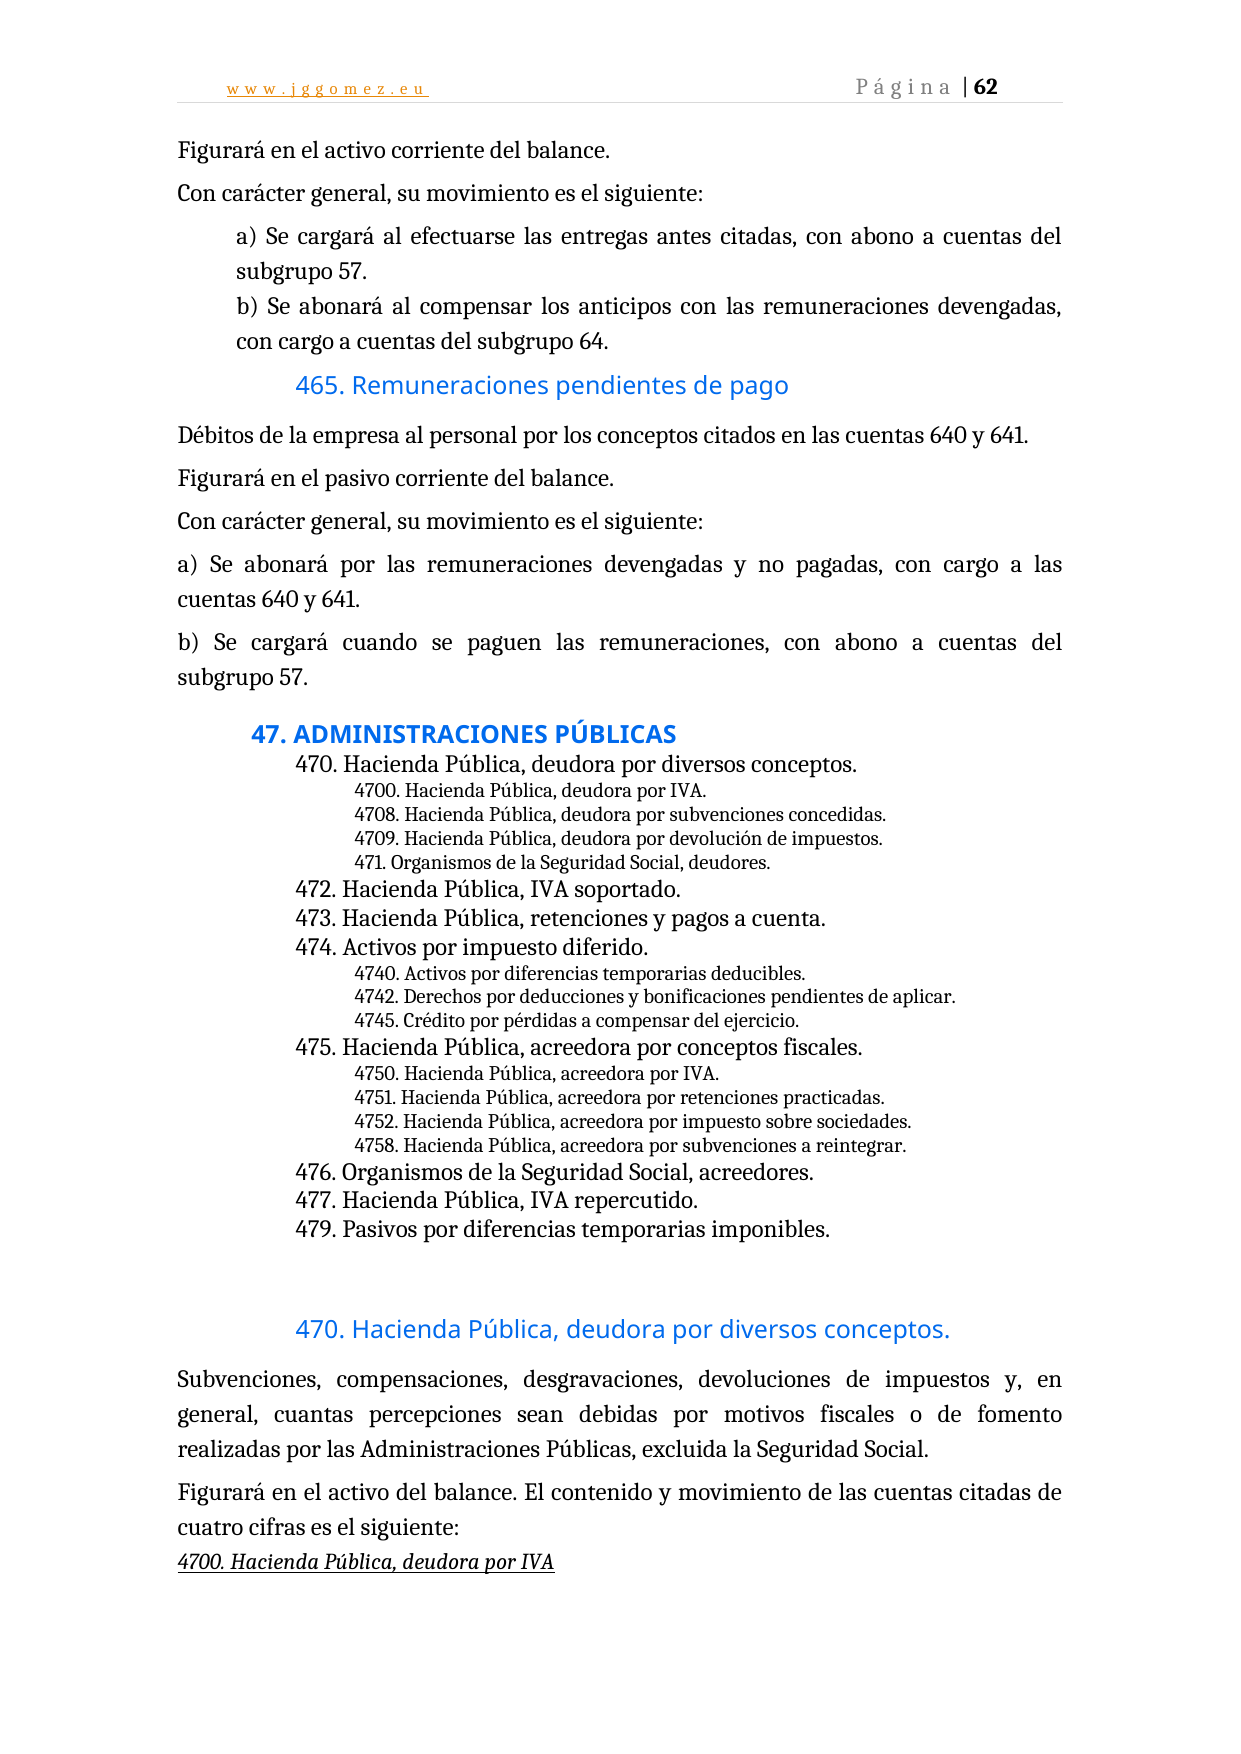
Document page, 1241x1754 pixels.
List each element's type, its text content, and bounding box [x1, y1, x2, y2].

text 4758. Hacienda Pública, acreedora por subvenciones a reintegrar. [354, 1134, 1063, 1158]
text 4740. Activos por diferencias temporarias deducibles. [354, 961, 1063, 985]
text b) Se abonará al compensar los anticipos con las remuneraciones devengadas, con cargo a cuentas del subgrupo 64. [236, 286, 1063, 356]
text 471. Organismos de la Seguridad Social, deudores. [354, 851, 1063, 875]
text 4700. Hacienda Pública, deudora por IVA. [354, 779, 1063, 803]
text 4752. Hacienda Pública, acreedora por impuesto sobre sociedades. [354, 1110, 1063, 1134]
text 470. Hacienda Pública, deudora por diversos conceptos. [295, 750, 1063, 779]
text Subvenciones, compensaciones, desgravaciones, devoluciones de impuestos y, en general, cuantas percepciones sean debidas por motivos fiscales o de fomento realizadas por las Administraciones Públicas, excluida la Seguridad Social. [177, 1358, 1063, 1463]
text 4751. Hacienda Pública, acreedora por retenciones practicadas. [354, 1086, 1063, 1110]
text a) Se abonará por las remuneraciones devengadas y no pagadas, con cargo a las cuentas 640 y 641. [177, 543, 1063, 613]
subtitle 465. Remuneraciones pendientes de pago [295, 368, 1063, 402]
text 4709. Hacienda Pública, deudora por devolución de impuestos. [354, 827, 1063, 851]
text 479. Pasivos por diferencias temporarias imponibles. [295, 1215, 1063, 1244]
text 475. Hacienda Pública, acreedora por conceptos fiscales. [295, 1033, 1063, 1062]
text 4700. Hacienda Pública, deudora por IVA [177, 1549, 1063, 1575]
text 4750. Hacienda Pública, acreedora por IVA. [354, 1062, 1063, 1086]
text 4742. Derechos por deducciones y bonificaciones pendientes de aplicar. [354, 985, 1063, 1009]
text Con carácter general, su movimiento es el siguiente: [177, 173, 1063, 208]
text 472. Hacienda Pública, IVA soportado. [295, 875, 1063, 904]
text 474. Activos por impuesto diferido. [295, 932, 1063, 961]
text 4708. Hacienda Pública, deudora por subvenciones concedidas. [354, 803, 1063, 827]
text a) Se cargará al efectuarse las entregas antes citadas, con abono a cuentas del subgrupo 57. [236, 216, 1063, 286]
text Figurará en el activo corriente del balance. [177, 130, 1063, 165]
text Con carácter general, su movimiento es el siguiente: [177, 501, 1063, 536]
text Figurará en el pasivo corriente del balance. [177, 458, 1063, 493]
text 476. Organismos de la Seguridad Social, acreedores. [295, 1158, 1063, 1186]
text Débitos de la empresa al personal por los conceptos citados en las cuentas 640 y 641. [177, 415, 1063, 450]
text 4745. Crédito por pérdidas a compensar del ejercicio. [354, 1009, 1063, 1033]
text 473. Hacienda Pública, retenciones y pagos a cuenta. [295, 904, 1063, 932]
subtitle 470. Hacienda Pública, deudora por diversos conceptos. [295, 1311, 1063, 1346]
text 477. Hacienda Pública, IVA repercutido. [295, 1186, 1063, 1215]
text b) Se cargará cuando se paguen las remuneraciones, con abono a cuentas del subgrupo 57. [177, 621, 1063, 691]
subtitle 47. ADMINISTRACIONES PÚBLICAS [251, 716, 1063, 750]
text Figurará en el activo del balance. El contenido y movimiento de las cuentas citadas de cuatro cifras es el siguiente: [177, 1471, 1063, 1541]
